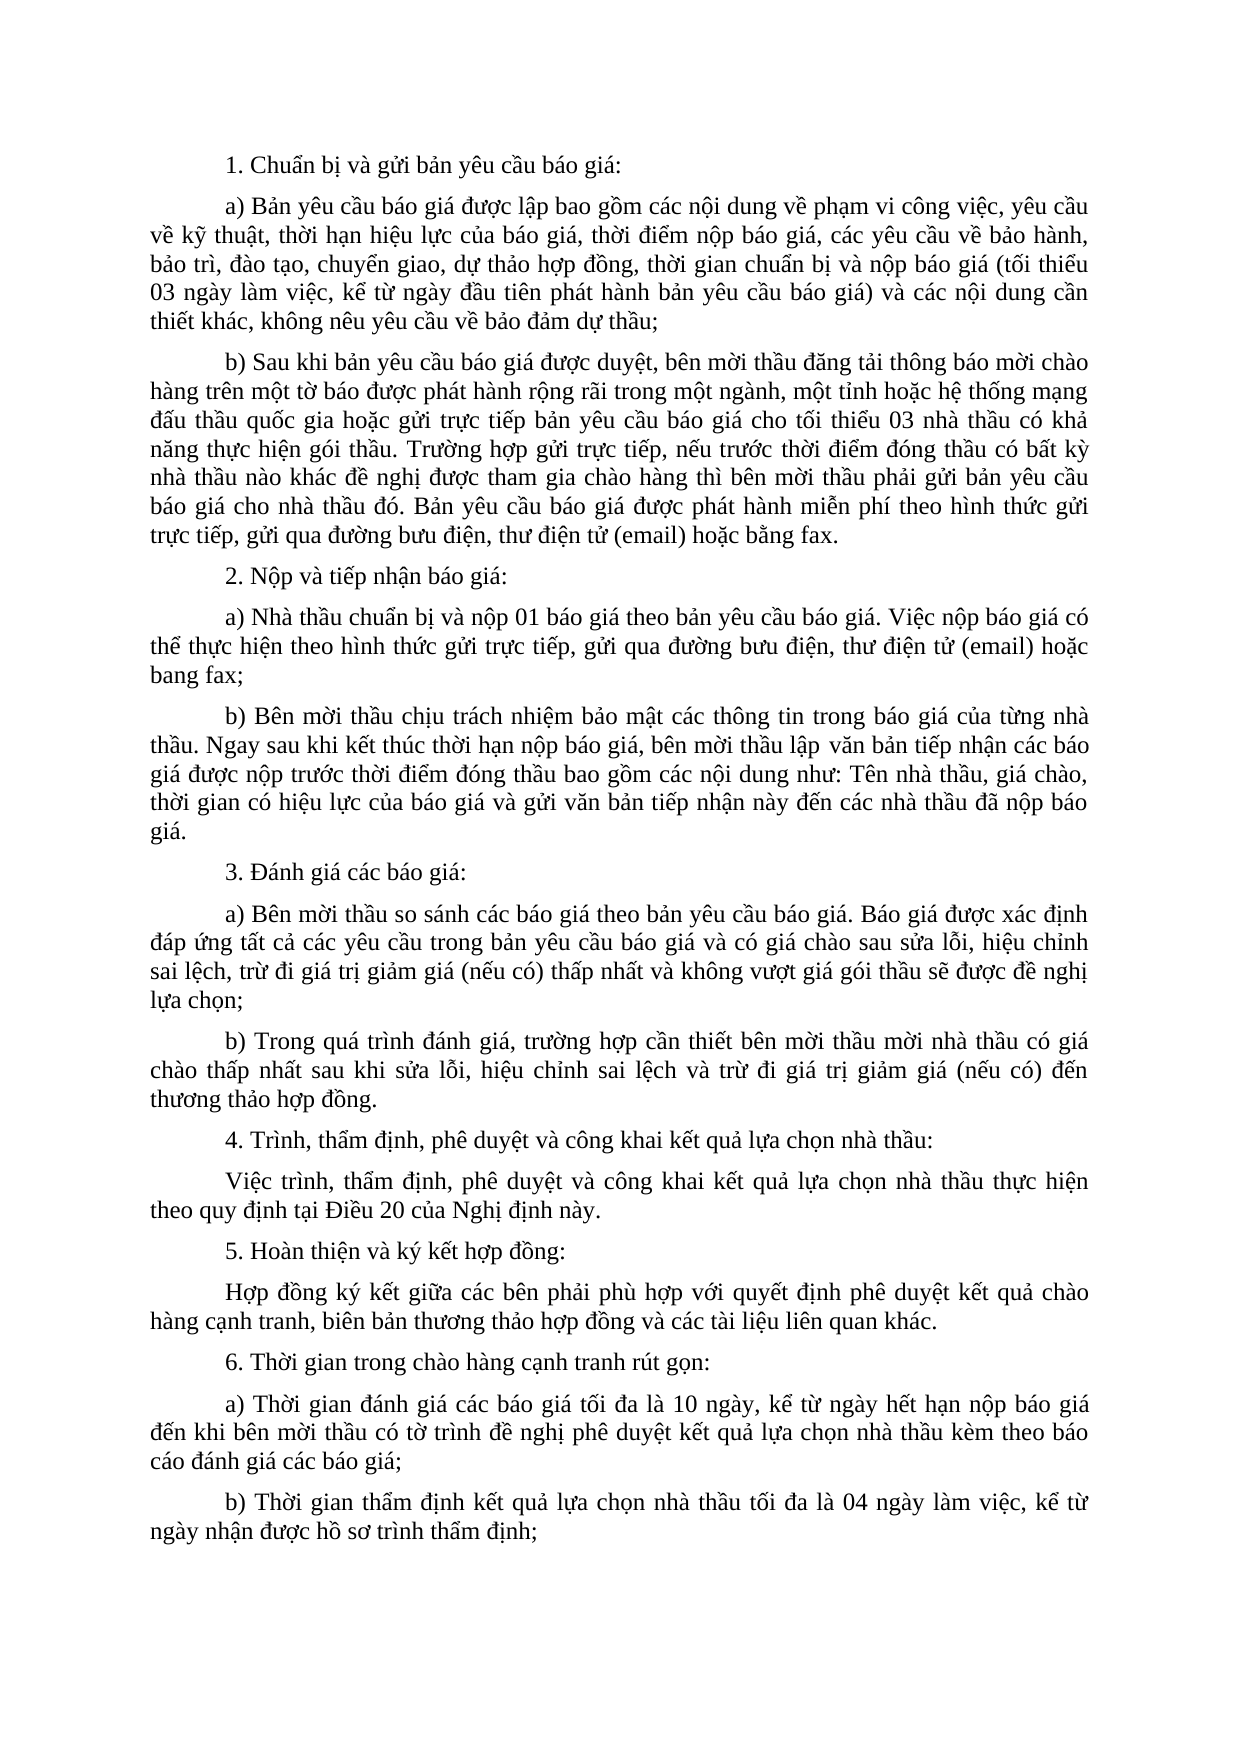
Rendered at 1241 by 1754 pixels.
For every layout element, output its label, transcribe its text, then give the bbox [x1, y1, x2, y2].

text 3. Đánh giá các báo giá: [150, 857, 1090, 886]
text a) Thời gian đánh giá các báo giá tối đa là 10 ngày, kể từ ngày hết hạn nộp báo giá đến khi bên mời thầu có tờ trình đề nghị phê duyệt kết quả lựa chọn nhà thầu kèm theo báo cáo đánh giá các báo giá; [150, 1389, 1090, 1475]
text 4. Trình, thẩm định, phê duyệt và công khai kết quả lựa chọn nhà thầu: [150, 1125, 1090, 1154]
text a) Bản yêu cầu báo giá được lập bao gồm các nội dung về phạm vi công việc, yêu cầu về kỹ thuật, thời hạn hiệu lực của báo giá, thời điểm nộp báo giá, các yêu cầu về bảo hành, bảo trì, đào tạo, chuyển giao, dự thảo hợp đồng, thời gian chuẩn bị và nộp báo giá (tối thiểu 03 ngày làm việc, kể từ ngày đầu tiên phát hành bản yêu cầu báo giá) và các nội dung cần thiết khác, không nêu yêu cầu về bảo đảm dự thầu; [150, 191, 1090, 335]
text Việc trình, thẩm định, phê duyệt và công khai kết quả lựa chọn nhà thầu thực hiện theo quy định tại Điều 20 của Nghị định này. [150, 1166, 1090, 1224]
text b) Sau khi bản yêu cầu báo giá được duyệt, bên mời thầu đăng tải thông báo mời chào hàng trên một tờ báo được phát hành rộng rãi trong một ngành, một tỉnh hoặc hệ thống mạng đấu thầu quốc gia hoặc gửi trực tiếp bản yêu cầu báo giá cho tối thiểu 03 nhà thầu có khả năng thực hiện gói thầu. Trường hợp gửi trực tiếp, nếu trước thời điểm đóng thầu có bất kỳ nhà thầu nào khác đề nghị được tham gia chào hàng thì bên mời thầu phải gửi bản yêu cầu báo giá cho nhà thầu đó. Bản yêu cầu báo giá được phát hành miễn phí theo hình thức gửi trực tiếp, gửi qua đường bưu điện, thư điện tử (email) hoặc bằng fax. [150, 347, 1090, 549]
text b) Trong quá trình đánh giá, trường hợp cần thiết bên mời thầu mời nhà thầu có giá chào thấp nhất sau khi sửa lỗi, hiệu chỉnh sai lệch và trừ đi giá trị giảm giá (nếu có) đến thương thảo hợp đồng. [150, 1026, 1090, 1112]
text 2. Nộp và tiếp nhận báo giá: [150, 561, 1090, 590]
text b) Thời gian thẩm định kết quả lựa chọn nhà thầu tối đa là 04 ngày làm việc, kể từ ngày nhận được hồ sơ trình thẩm định; [150, 1487, 1090, 1545]
text 1. Chuẩn bị và gửi bản yêu cầu báo giá: [150, 150, 1090, 179]
text Hợp đồng ký kết giữa các bên phải phù hợp với quyết định phê duyệt kết quả chào hàng cạnh tranh, biên bản thương thảo hợp đồng và các tài liệu liên quan khác. [150, 1277, 1090, 1335]
text b) Bên mời thầu chịu trách nhiệm bảo mật các thông tin trong báo giá của từng nhà thầu. Ngay sau khi kết thúc thời hạn nộp báo giá, bên mời thầu lập văn bản tiếp nhận các báo giá được nộp trước thời điểm đóng thầu bao gồm các nội dung như: Tên nhà thầu, giá chào, thời gian có hiệu lực của báo giá và gửi văn bản tiếp nhận này đến các nhà thầu đã nộp báo giá. [150, 701, 1090, 845]
text 6. Thời gian trong chào hàng cạnh tranh rút gọn: [150, 1347, 1090, 1376]
text a) Nhà thầu chuẩn bị và nộp 01 báo giá theo bản yêu cầu báo giá. Việc nộp báo giá có thể thực hiện theo hình thức gửi trực tiếp, gửi qua đường bưu điện, thư điện tử (email) hoặc bang fax; [150, 602, 1090, 689]
text 5. Hoàn thiện và ký kết hợp đồng: [150, 1236, 1090, 1265]
text a) Bên mời thầu so sánh các báo giá theo bản yêu cầu báo giá. Báo giá được xác định đáp ứng tất cả các yêu cầu trong bản yêu cầu báo giá và có giá chào sau sửa lỗi, hiệu chỉnh sai lệch, trừ đi giá trị giảm giá (nếu có) thấp nhất và không vượt giá gói thầu sẽ được đề nghị lựa chọn; [150, 899, 1090, 1014]
